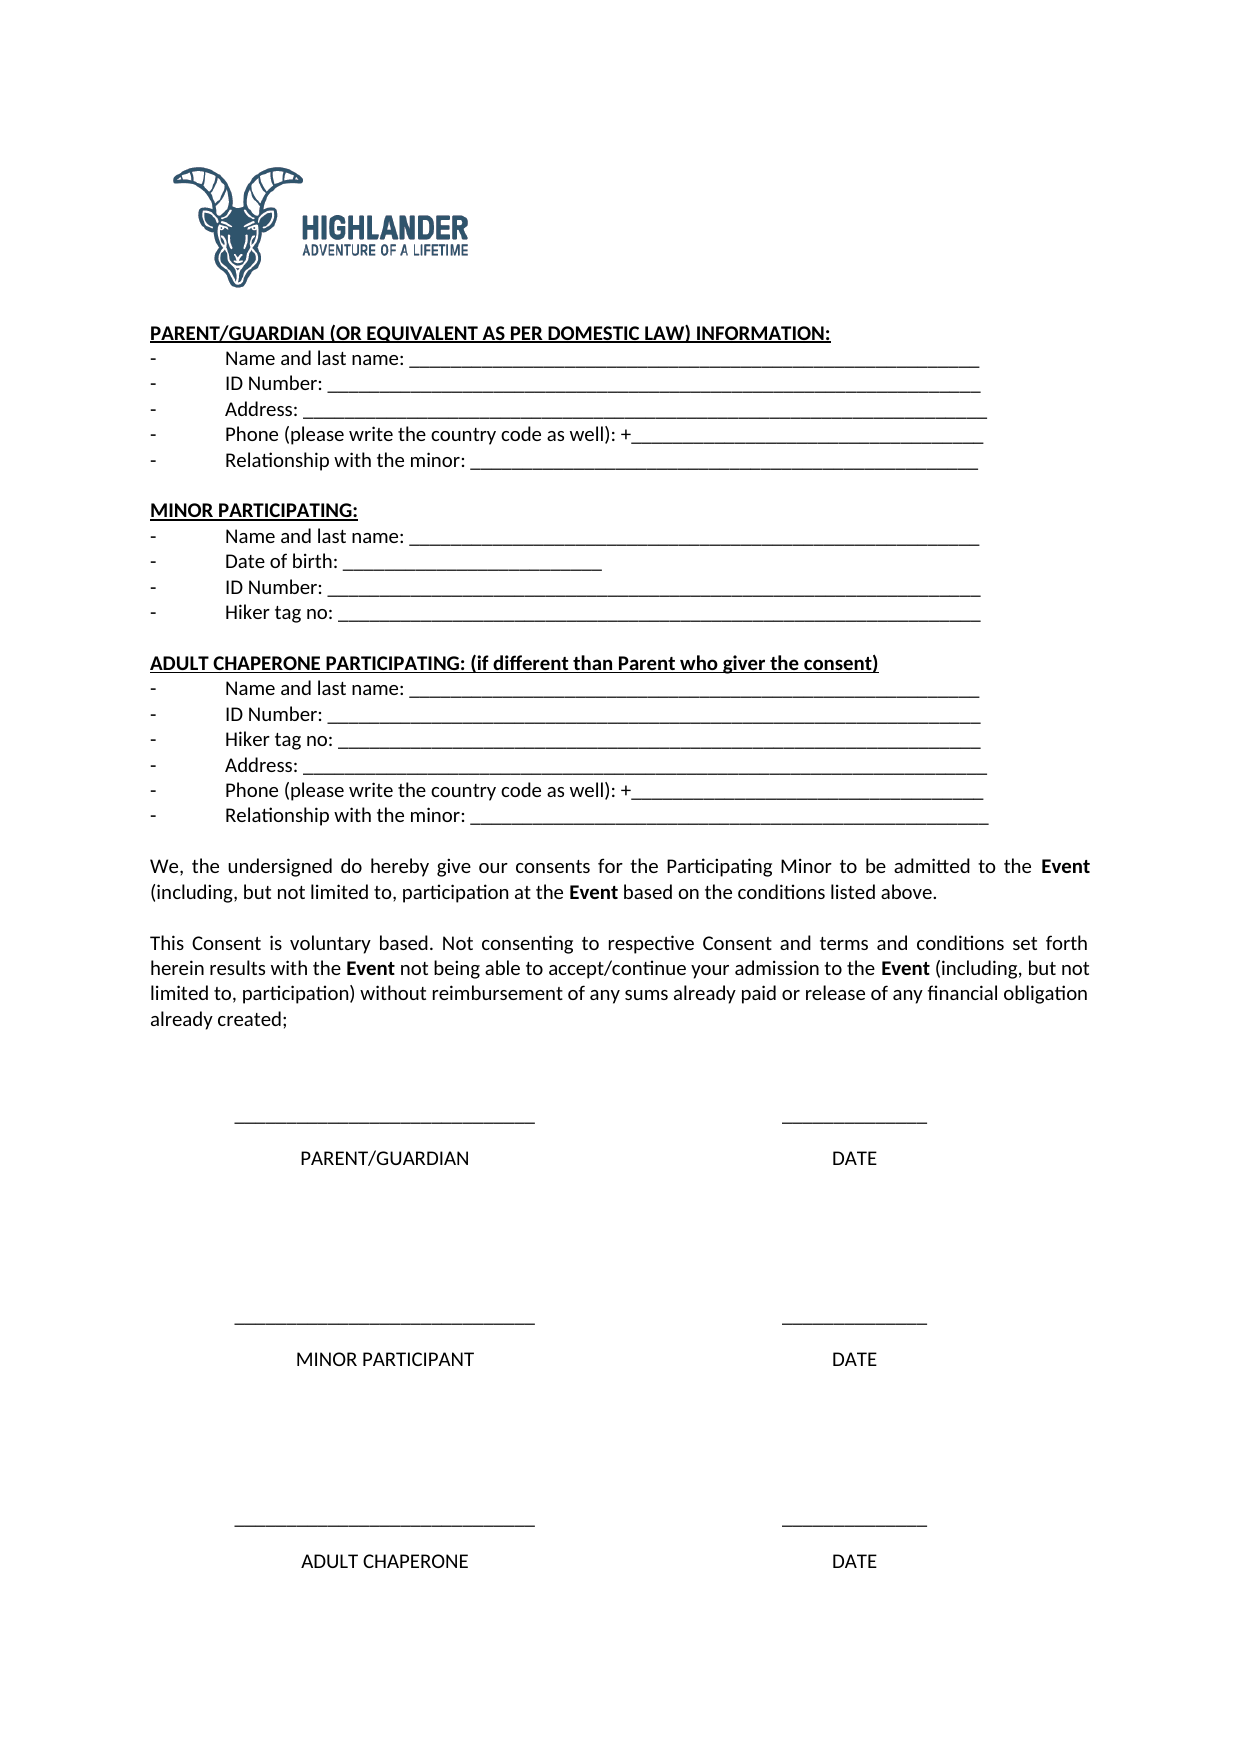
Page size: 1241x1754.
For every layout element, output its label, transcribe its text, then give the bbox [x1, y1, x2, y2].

text - ID Number: _______________________________________________________________ [150, 371, 1090, 396]
text - Name and last name: _______________________________________________________ [150, 345, 1090, 371]
text PARENT/GUARDIAN (OR EQUIVALENT AS PER DOMESTIC LAW) INFORMATION: [150, 320, 1090, 345]
text ADULT CHAPERONE PARTICIPATING: (if different than Parent who giver the consent) [150, 650, 1090, 676]
picture [150, 150, 477, 295]
text - Address: __________________________________________________________________ [150, 396, 1090, 421]
table_header _____________________________ PARENT/GUARDIAN [150, 1057, 619, 1233]
text - Phone (please write the country code as well): +__________________________________ [150, 777, 1090, 803]
text - Hiker tag no: ______________________________________________________________ [150, 599, 1090, 625]
table_header _____________________________ MINOR PARTICIPANT [150, 1259, 619, 1434]
text - Relationship with the minor: __________________________________________________ [150, 803, 1090, 828]
text - Name and last name: _______________________________________________________ [150, 676, 1090, 701]
table_header ______________ DATE [620, 1259, 1089, 1434]
text - Date of birth: _________________________ [150, 548, 1090, 574]
text We, the undersigned do hereby give our consents for the Participating Minor to be admitted to the Event (including, but not limited to, participation at the Event based on the conditions listed above. [150, 853, 1090, 904]
table_header ______________ DATE [620, 1057, 1089, 1233]
text - Name and last name: _______________________________________________________ [150, 523, 1090, 548]
text - ID Number: _______________________________________________________________ [150, 574, 1090, 599]
text This Consent is voluntary based. Not consenting to respective Consent and terms and conditions set forth herein results with the Event not being able to accept/continue your admission to the Event (including, but not limited to, participation) without reimbursement of any sums already paid or release of any financial obligation already created; [150, 930, 1090, 1031]
text - Address: __________________________________________________________________ [150, 752, 1090, 777]
text - Phone (please write the country code as well): +__________________________________ [150, 421, 1090, 447]
text MINOR PARTICIPATING: [150, 498, 1090, 523]
text - ID Number: _______________________________________________________________ [150, 701, 1090, 726]
text - Hiker tag no: ______________________________________________________________ [150, 726, 1090, 752]
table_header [150, 1460, 619, 1592]
text - Relationship with the minor: _________________________________________________ [150, 447, 1090, 472]
table_header ______________ DATE [620, 1460, 1089, 1592]
